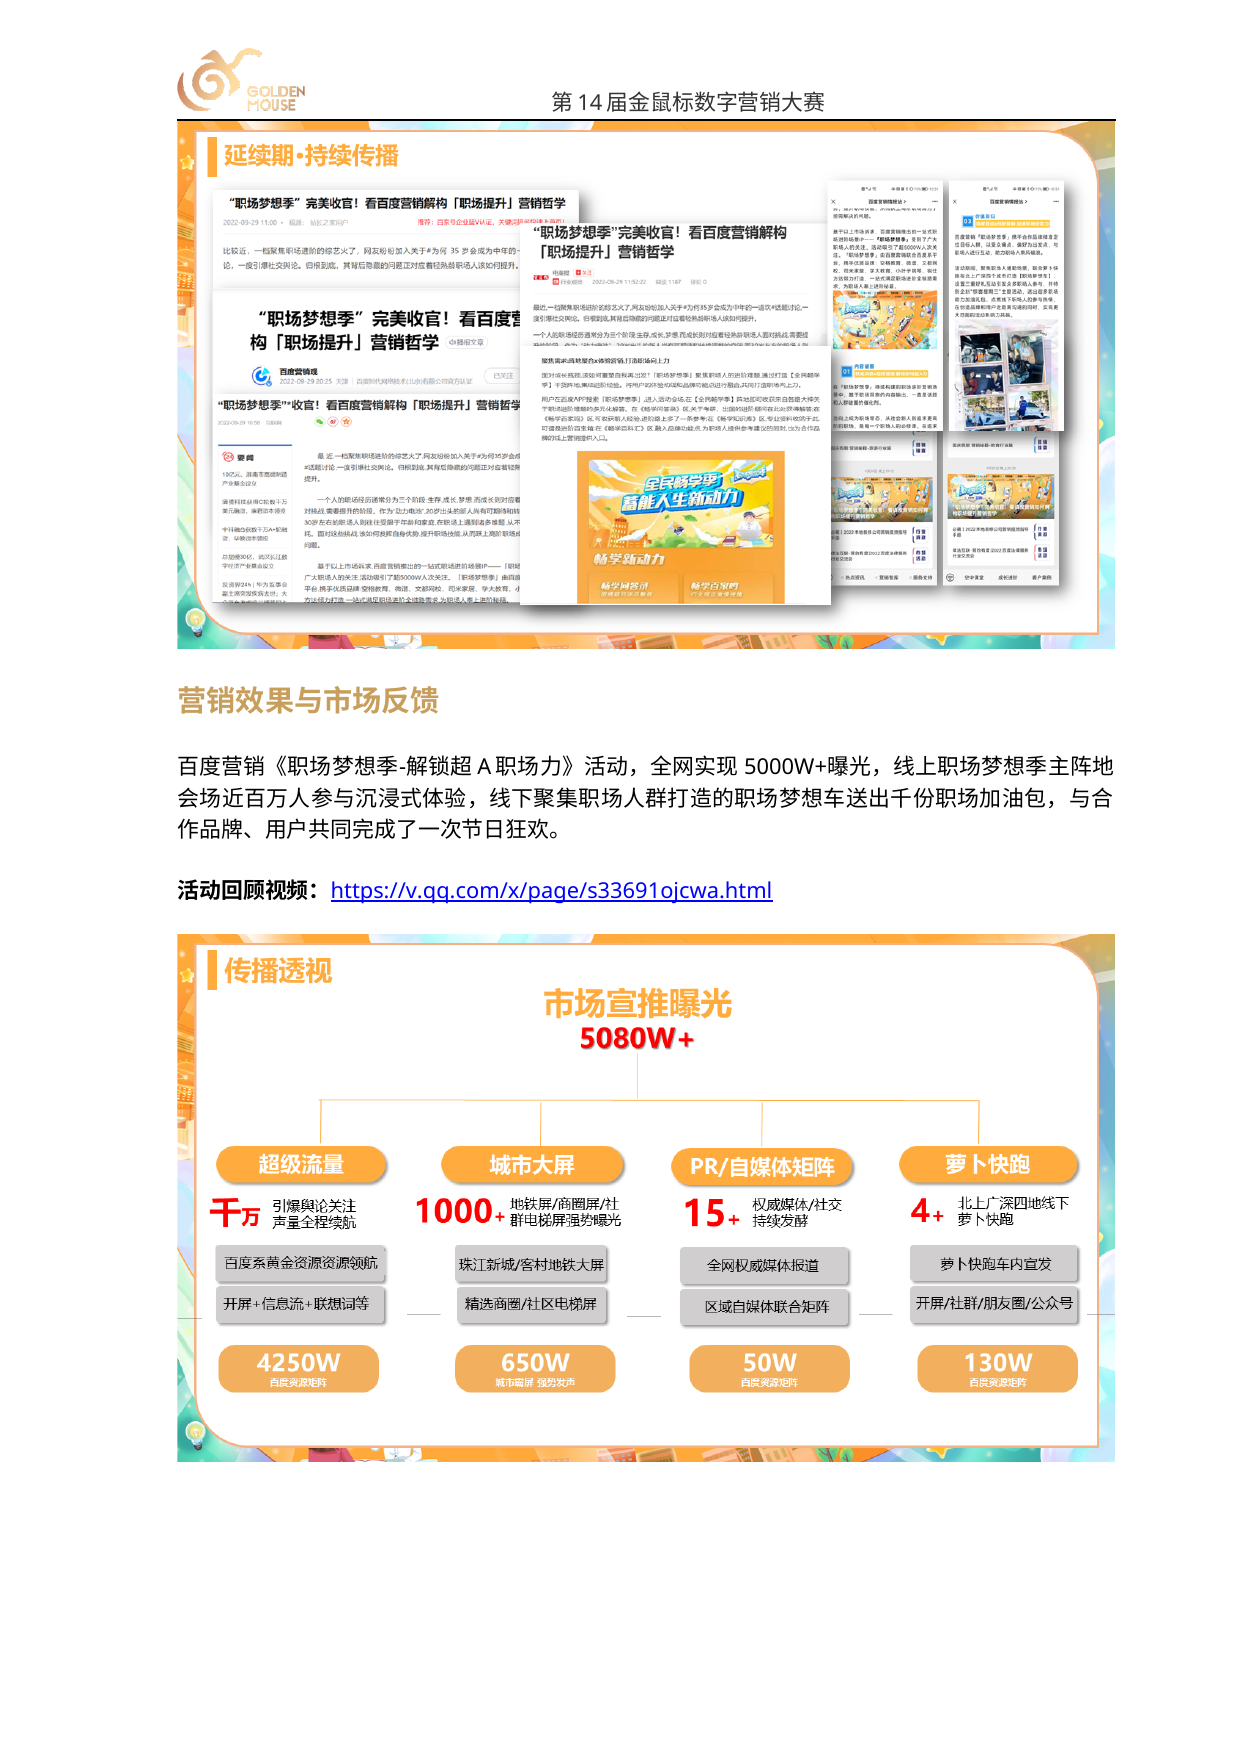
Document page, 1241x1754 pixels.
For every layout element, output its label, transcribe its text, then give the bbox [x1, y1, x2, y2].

picture [177, 934, 1115, 1462]
picture [177, 48, 305, 111]
text 活动回顾视频：https://v.qq.com/x/page/s33691ojcwa.html [177, 873, 1116, 905]
picture [177, 121, 1115, 649]
text 百度营销《职场梦想季-解锁超A职场力》活动，全网实现5000W+曝光，线上职场梦想季主阵地会场近百万人参与沉浸式体验，线下聚集职场人群打造的职场梦想车送出千份职场加油包，与合作品牌、用户共同完成了一次节日狂欢。 [177, 749, 1116, 844]
text 营销效果与市场反馈 [177, 677, 1116, 720]
